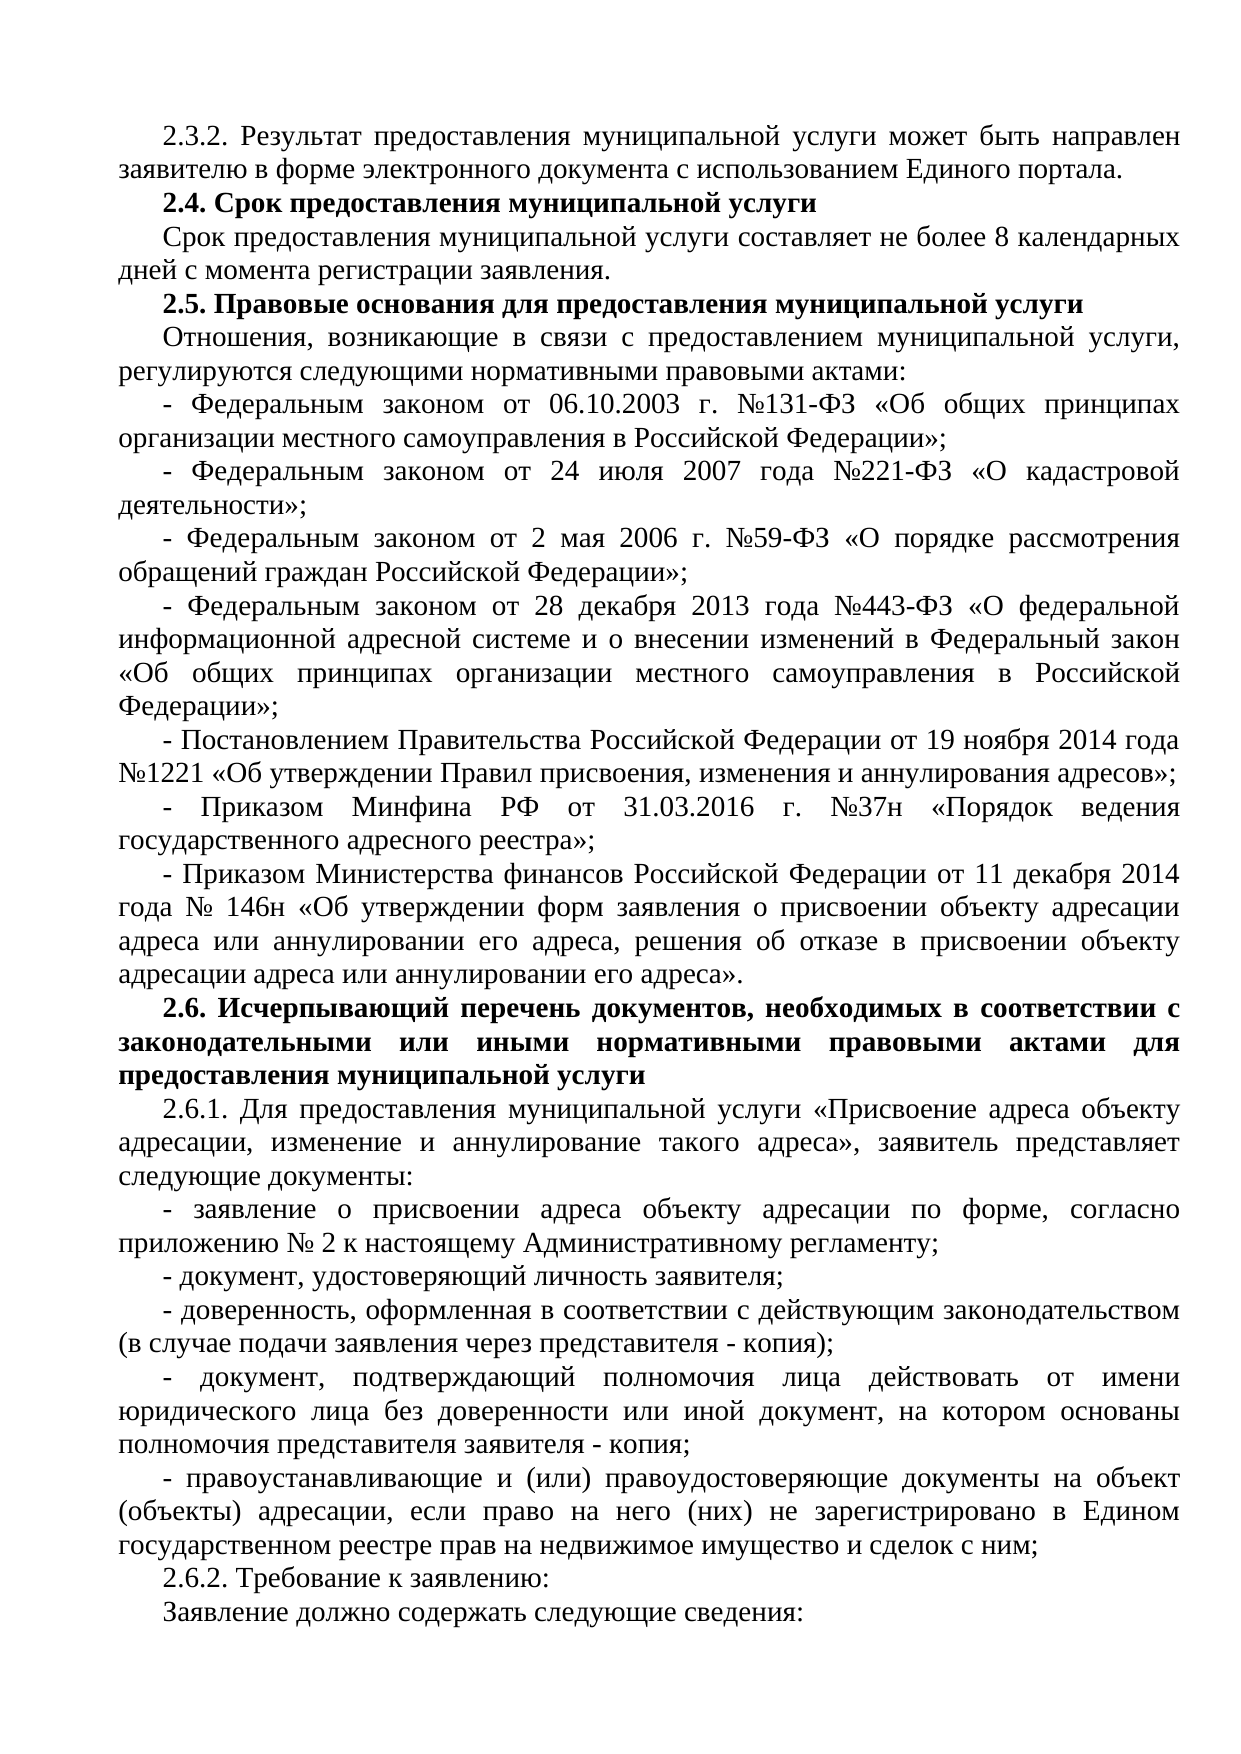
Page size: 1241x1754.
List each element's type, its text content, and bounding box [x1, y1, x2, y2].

text - Федеральным законом от 28 декабря 2013 года №443-ФЗ «О федеральной информационной адресной системе и о внесении изменений в Федеральный закон «Об общих принципах организации местного самоуправления в Российской Федерации»; [118, 588, 1181, 722]
text 2.5. Правовые основания для предоставления муниципальной услуги [118, 286, 1181, 319]
text 2.6.1. Для предоставления муниципальной услуги «Присвоение адреса объекту адресации, изменение и аннулирование такого адреса», заявитель представляет следующие документы: [118, 1091, 1181, 1191]
text Заявление должно содержать следующие сведения: [118, 1594, 1181, 1627]
text - Федеральным законом от 24 июля 2007 года №221-ФЗ «О кадастровой деятельности»; [118, 453, 1181, 521]
text - Приказом Министерства финансов Российской Федерации от 11 декабря 2014 года № 146н «Об утверждении форм заявления о присвоении объекту адресации адреса или аннулировании его адреса, решения об отказе в присвоении объекту адресации адреса или аннулировании его адреса». [118, 856, 1181, 990]
text - Федеральным законом от 06.10.2003 г. №131-ФЗ «Об общих принципах организации местного самоуправления в Российской Федерации»; [118, 386, 1181, 453]
text 2.4. Срок предоставления муниципальной услуги [118, 185, 1181, 219]
text Срок предоставления муниципальной услуги составляет не более 8 календарных дней с момента регистрации заявления. [118, 219, 1181, 286]
text Отношения, возникающие в связи с предоставлением муниципальной услуги, регулируются следующими нормативными правовыми актами: [118, 319, 1181, 386]
text - доверенность, оформленная в соответствии с действующим законодательством (в случае подачи заявления через представителя - копия); [118, 1292, 1181, 1359]
text - Федеральным законом от 2 мая 2006 г. №59-ФЗ «О порядке рассмотрения обращений граждан Российской Федерации»; [118, 521, 1181, 588]
text - правоустанавливающие и (или) правоудостоверяющие документы на объект (объекты) адресации, если право на него (них) не зарегистрировано в Едином государственном реестре прав на недвижимое имущество и сделок с ним; [118, 1460, 1181, 1560]
text - заявление о присвоении адреса объекту адресации по форме, согласно приложению № 2 к настоящему Административному регламенту; [118, 1191, 1181, 1258]
text 2.6. Исчерпывающий перечень документов, необходимых в соответствии с законодательными или иными нормативными правовыми актами для предоставления муниципальной услуги [118, 990, 1181, 1091]
text 2.3.2. Результат предоставления муниципальной услуги может быть направлен заявителю в форме электронного документа с использованием Единого портала. [118, 118, 1181, 185]
text - документ, удостоверяющий личность заявителя; [118, 1258, 1181, 1292]
text - Постановлением Правительства Российской Федерации от 19 ноября 2014 года №1221 «Об утверждении Правил присвоения, изменения и аннулирования адресов»; [118, 722, 1181, 789]
text - Приказом Минфина РФ от 31.03.2016 г. №37н «Порядок ведения государственного адресного реестра»; [118, 789, 1181, 856]
text 2.6.2. Требование к заявлению: [118, 1560, 1181, 1594]
text - документ, подтверждающий полномочия лица действовать от имени юридического лица без доверенности или иной документ, на котором основаны полномочия представителя заявителя - копия; [118, 1359, 1181, 1460]
